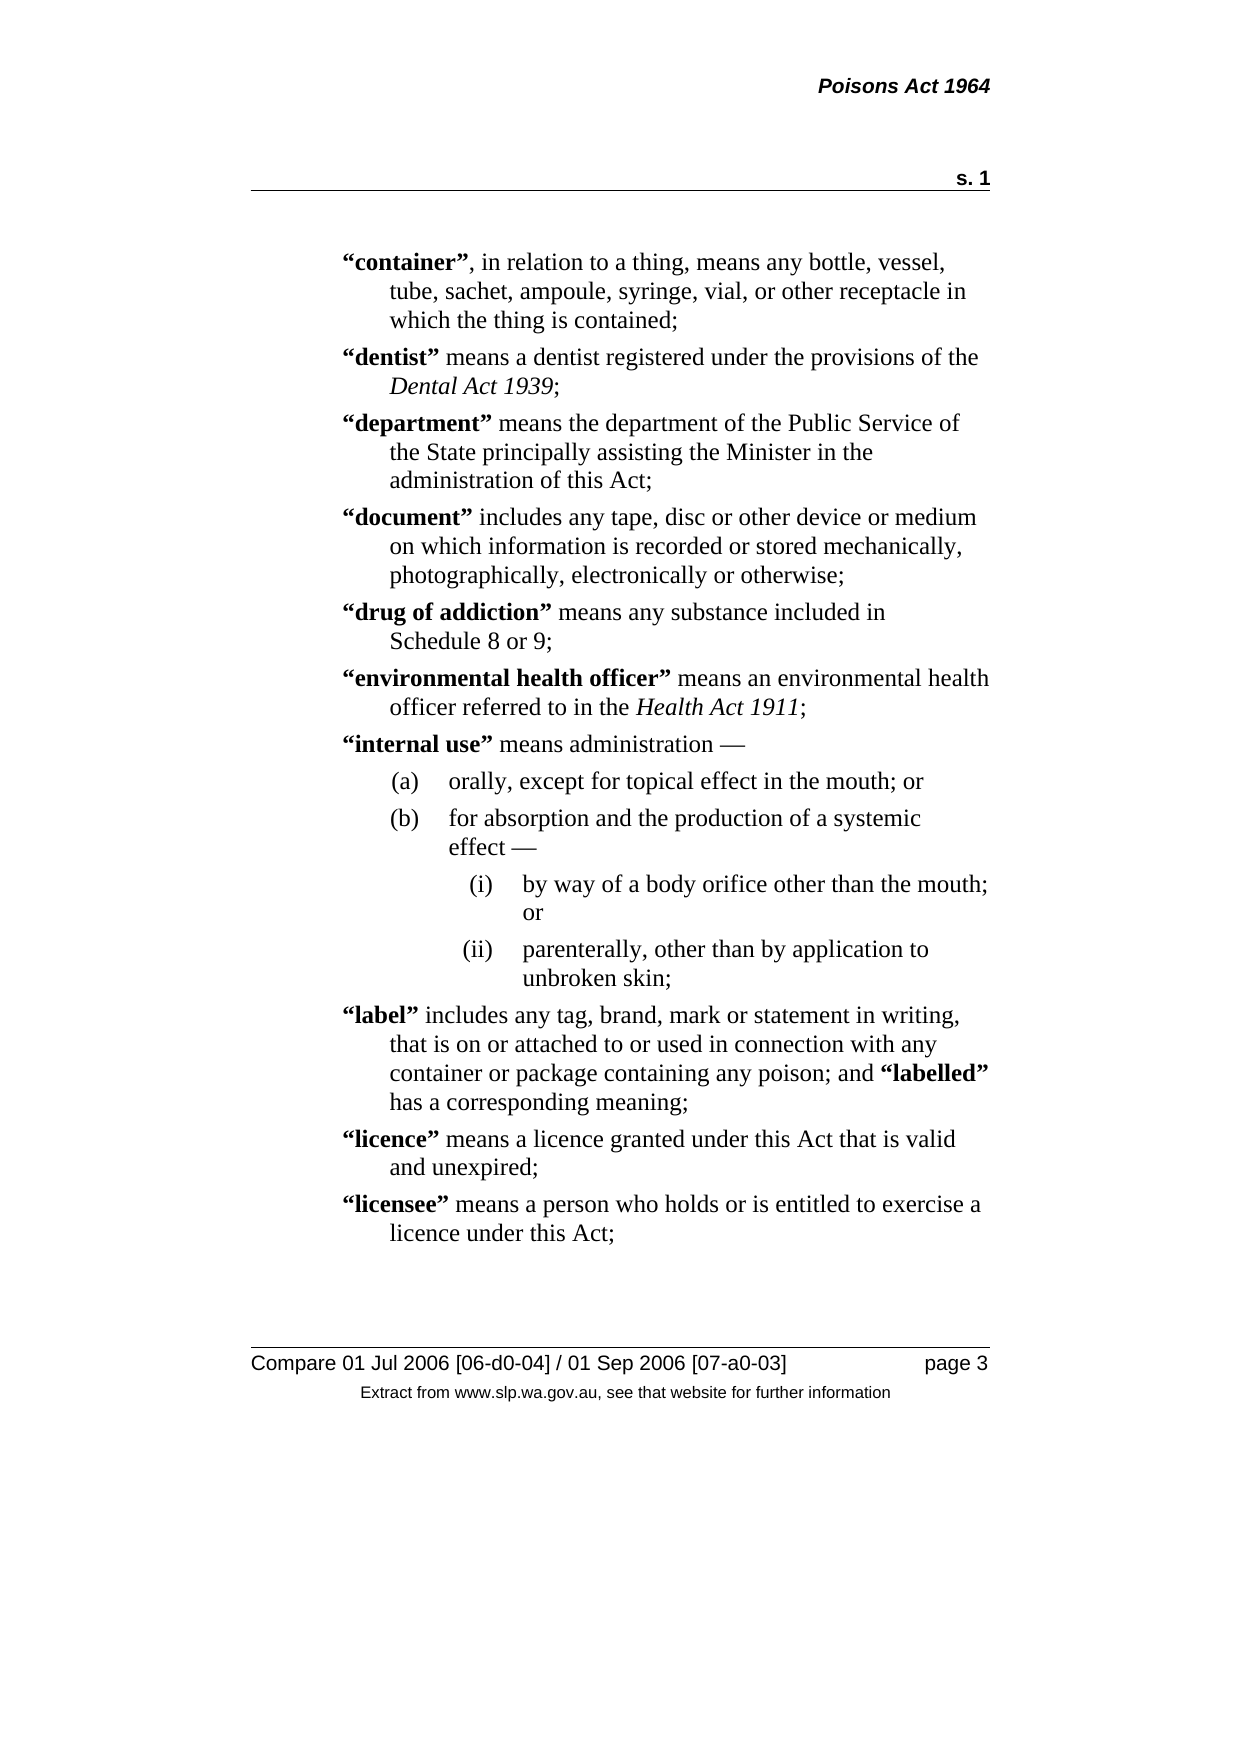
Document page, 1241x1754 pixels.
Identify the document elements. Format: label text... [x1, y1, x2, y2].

text “licensee” means a person who holds or is entitled to exercise a licence under this Act; [251, 1189, 990, 1247]
text “environmental health officer” means an environmental health officer referred to in the Health Act 1911; [251, 663, 990, 720]
text “licence” means a licence granted under this Act that is valid and unexpired; [251, 1124, 990, 1181]
text (b) for absorption and the production of a systemic effect — [251, 803, 990, 860]
text (ii) parenterally, other than by application to unbroken skin; [251, 934, 990, 992]
text “drug of addiction” means any substance included in Schedule 8 or 9; [251, 597, 990, 654]
text “label” includes any tag, brand, mark or statement in writing, that is on or attached to or used in connection with any container or package containing any poison; and “labelled” has a corresponding meaning; [251, 1000, 990, 1115]
text “document” includes any tape, disc or other device or medium on which information is recorded or stored mechanically, photographically, electronically or otherwise; [251, 502, 990, 589]
text “dentist” means a dentist registered under the provisions of the Dental Act 1939; [251, 342, 990, 399]
text “internal use” means administration — [251, 729, 990, 757]
text “container”, in relation to a thing, means any bottle, vessel, tube, sachet, ampoule, syringe, vial, or other receptacle in which the thing is contained; [251, 247, 990, 334]
text (i) by way of a body orifice other than the mouth; or [251, 869, 990, 926]
text “department” means the department of the Public Service of the State principally assisting the Minister in the administration of this Act; [251, 408, 990, 494]
text (a) orally, except for topical effect in the mouth; or [251, 766, 990, 794]
